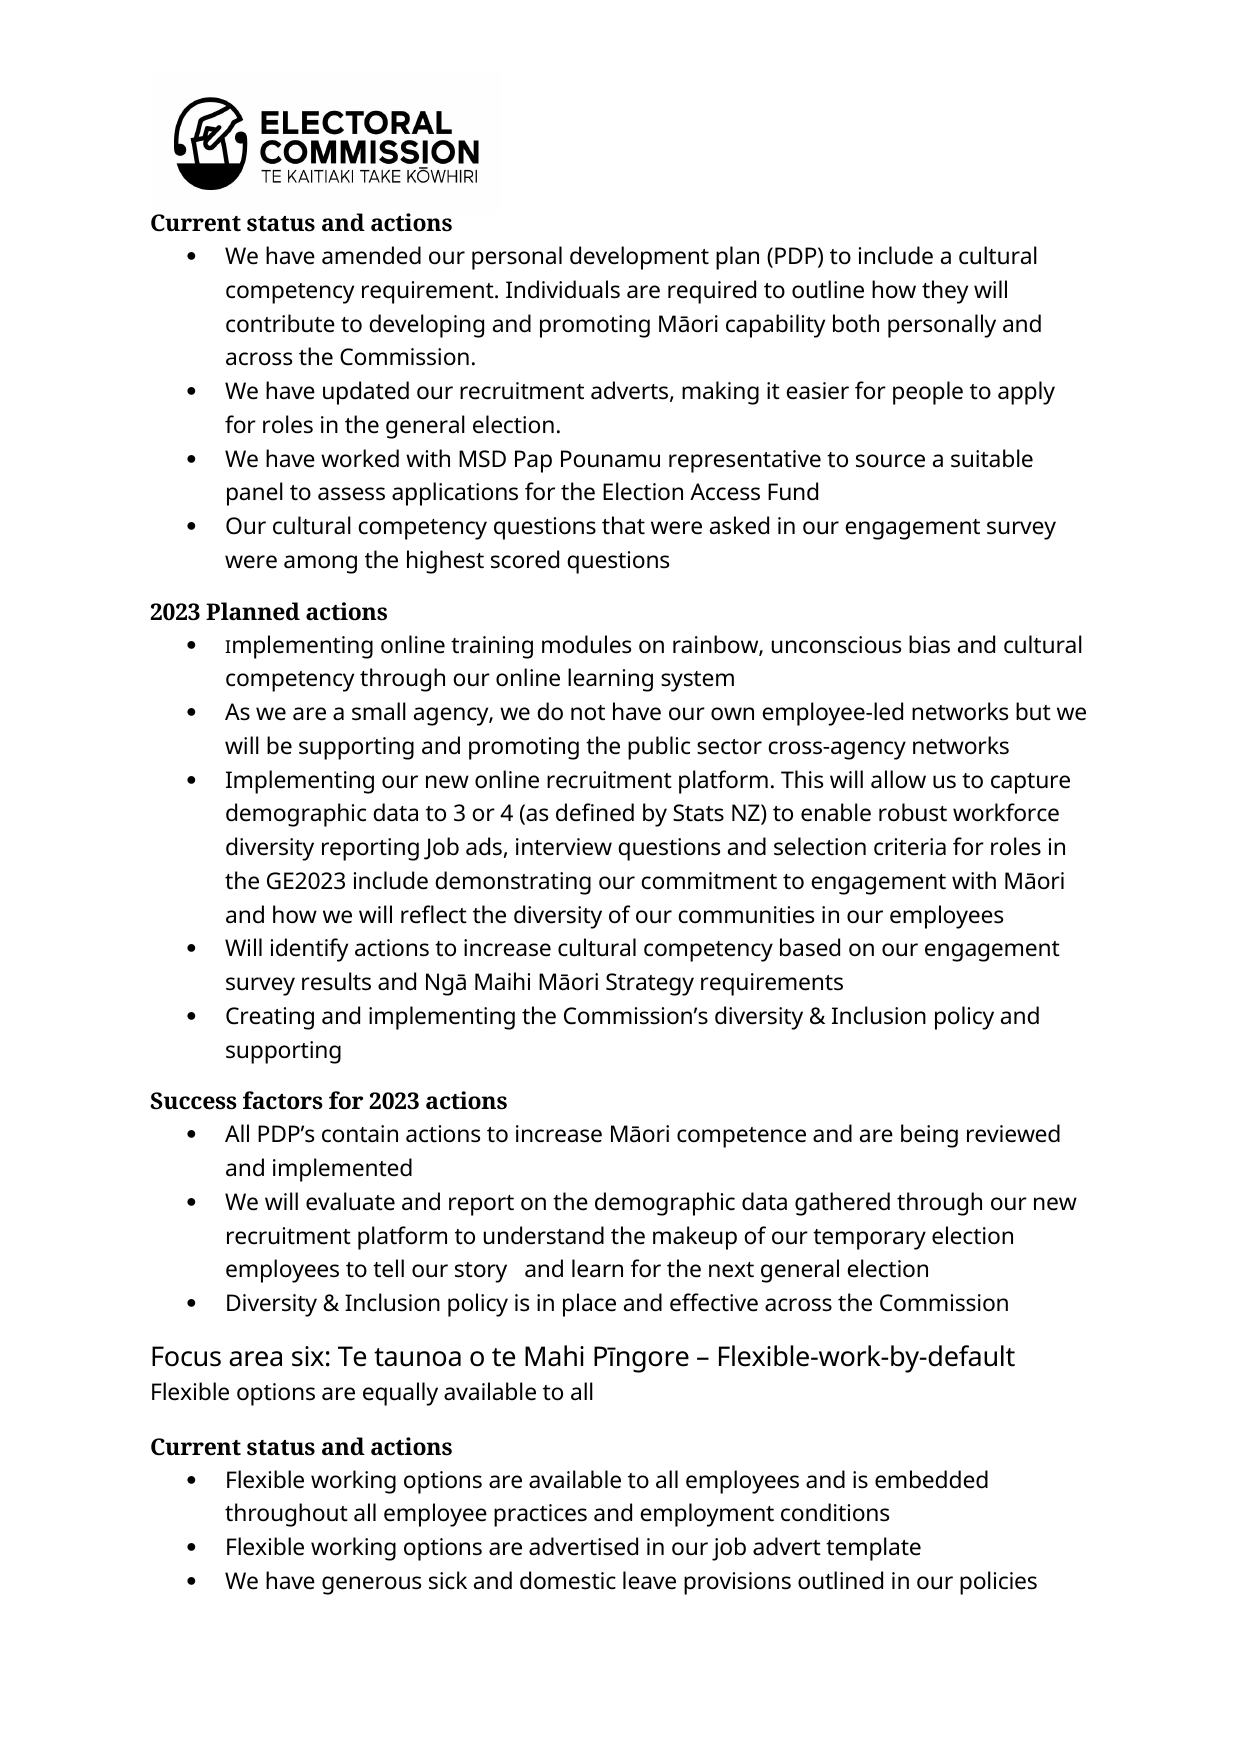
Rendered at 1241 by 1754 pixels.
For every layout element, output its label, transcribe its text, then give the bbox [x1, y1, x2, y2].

list All PDP’s contain actions to increase Māori competence and are being reviewed and implemented [187, 1118, 1090, 1183]
list We have amended our personal development plan (PDP) to include a cultural competency requirement. Individuals are required to outline how they will contribute to developing and promoting Māori capability both personally and across the Commission. [187, 240, 1090, 372]
list As we are a small agency, we do not have our own employee-led networks but we will be supporting and promoting the public sector cross-agency networks [187, 696, 1090, 761]
subtitle Current status and actions [150, 1438, 1090, 1459]
list Implementing our new online recruitment platform. This will allow us to capture demographic data to 3 or 4 (as defined by Stats NZ) to enable robust workforce diversity reporting Job ads, interview questions and selection criteria for roles in the GE2023 include demonstrating our commitment to engagement with Māori and how we will reflect the diversity of our communities in our employees [187, 763, 1090, 930]
list Diversity & Inclusion policy is in place and effective across the Commission [187, 1287, 1090, 1318]
list We have worked with MSD Pap Pounamu representative to source a suitable panel to assess applications for the Election Access Fund [187, 442, 1090, 507]
subtitle 2023 Planned actions [150, 602, 1090, 624]
list Our cultural competency questions that were asked in our engagement survey were among the highest scored questions [187, 510, 1090, 575]
subtitle Success factors for 2023 actions [150, 1092, 1090, 1114]
list Creating and implementing the Commission’s diversity & Inclusion policy and supporting [187, 1000, 1090, 1065]
list We will evaluate and report on the demographic data gathered through our new recruitment platform to understand the makeup of our temporary election employees to tell our story and learn for the next general election [187, 1186, 1090, 1284]
list Implementing online training modules on rainbow, unconscious bias and cultural competency through our online learning system [187, 628, 1090, 693]
subtitle Focus area six: Te taunoa o te Mahi Pīngore – Flexible-work-by-default [150, 1346, 1090, 1372]
list We have updated our recruitment adverts, making it easier for people to apply for roles in the general election. [187, 375, 1090, 440]
list Flexible working options are advertised in our job advert template [187, 1531, 1090, 1562]
text Flexible options are equally available to all [150, 1376, 1078, 1407]
list We have generous sick and domestic leave provisions outlined in our policies [187, 1565, 1090, 1596]
list Flexible working options are available to all employees and is embedded throughout all employee practices and employment conditions [187, 1464, 1090, 1529]
list Will identify actions to increase cultural competency based on our engagement survey results and Ngā Maihi Māori Strategy requirements [187, 932, 1090, 997]
subtitle Current status and actions [150, 214, 1090, 236]
